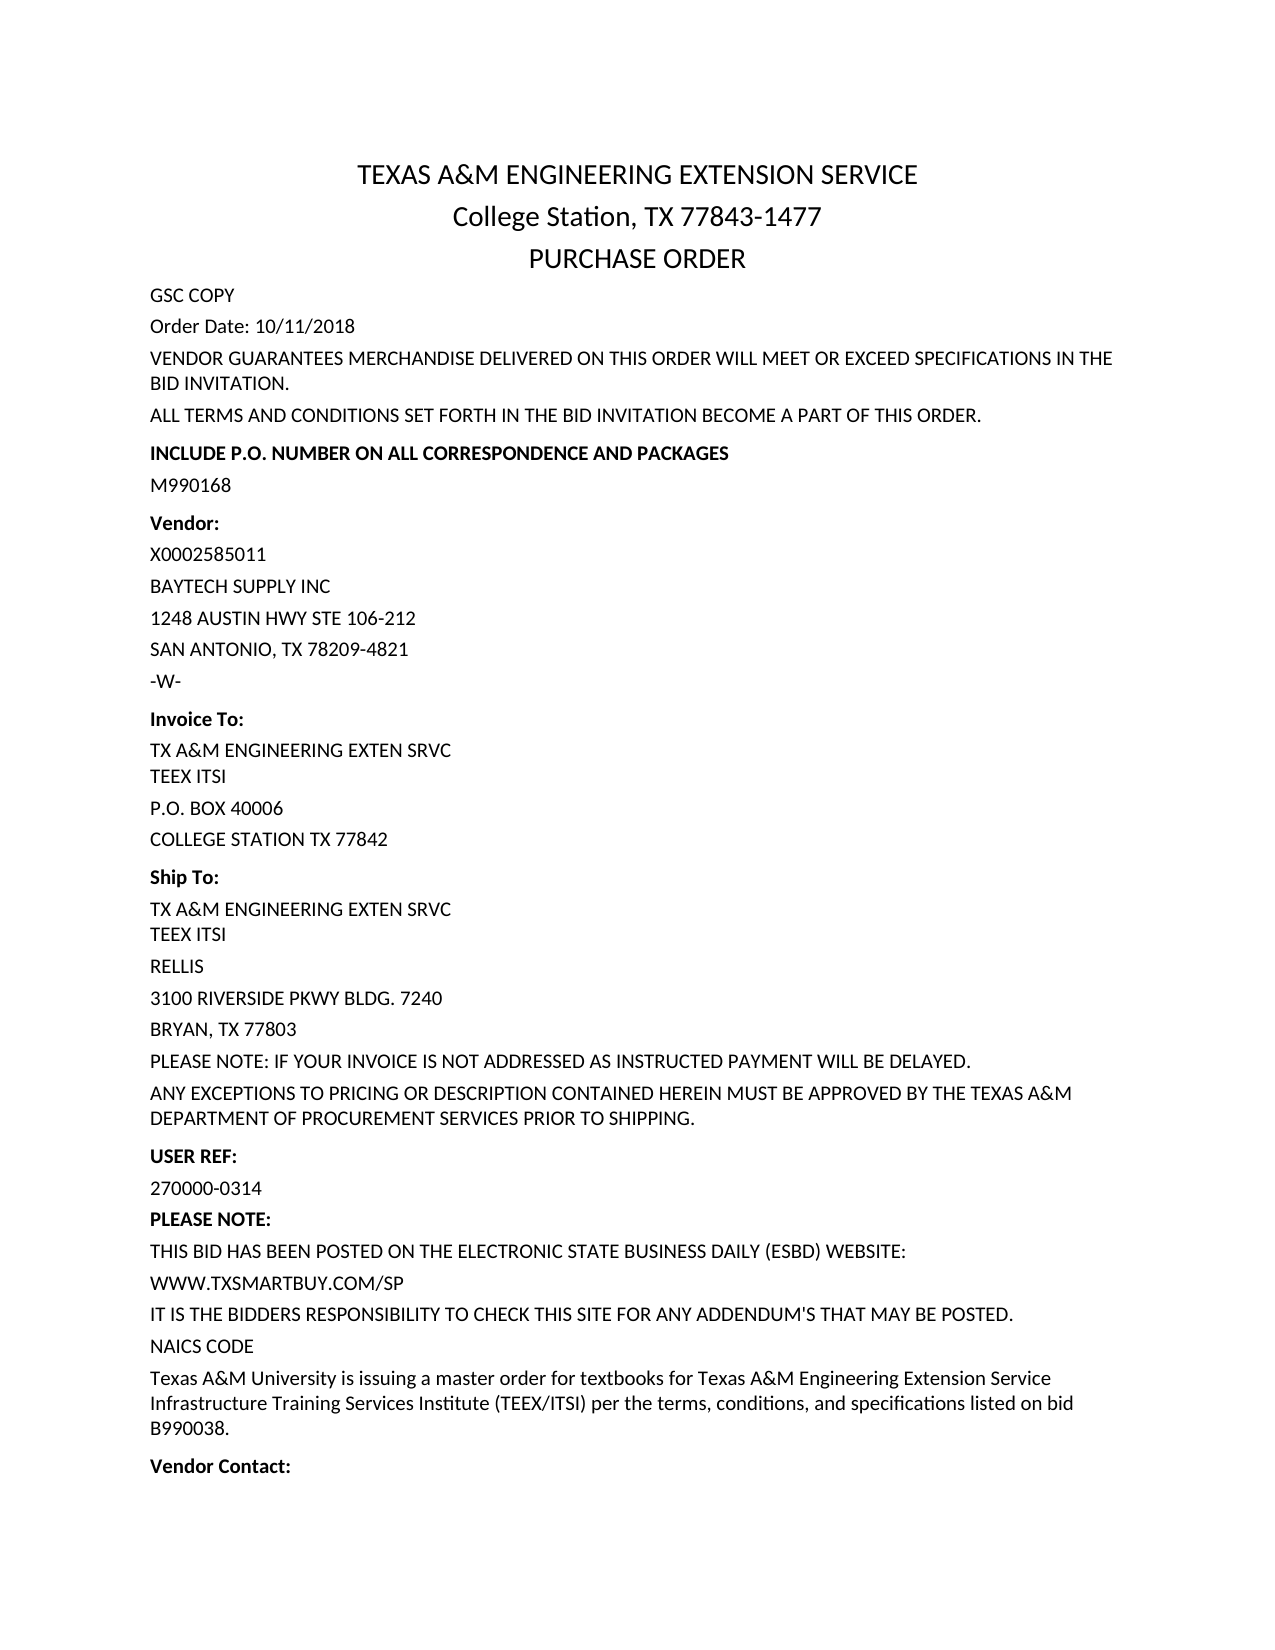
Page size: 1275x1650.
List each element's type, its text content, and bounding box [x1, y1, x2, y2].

subtitle INCLUDE P.O. NUMBER ON ALL CORRESPONDENCE AND PACKAGES [150, 440, 1125, 466]
text X0002585011 [150, 541, 1125, 567]
text VENDOR GUARANTEES MERCHANDISE DELIVERED ON THIS ORDER WILL MEET OR EXCEED SPECIFICATIONS IN THE BID INVITATION. [150, 345, 1125, 396]
text IT IS THE BIDDERS RESPONSIBILITY TO CHECK THIS SITE FOR ANY ADDENDUM'S THAT MAY BE POSTED. [150, 1301, 1125, 1327]
text PLEASE NOTE: [150, 1206, 1125, 1232]
text Texas A&M University is issuing a master order for textbooks for Texas A&M Engineering Extension Service Infrastructure Training Services Institute (TEEX/ITSI) per the terms, conditions, and specifications listed on bid B990038. [150, 1365, 1125, 1441]
text BRYAN, TX 77803 [150, 1016, 1125, 1042]
subtitle Ship To: [150, 864, 1125, 890]
text NAICS CODE [150, 1333, 1125, 1358]
subtitle PURCHASE ORDER [150, 240, 1125, 276]
text ANY EXCEPTIONS TO PRICING OR DESCRIPTION CONTAINED HEREIN MUST BE APPROVED BY THE TEXAS A&M DEPARTMENT OF PROCUREMENT SERVICES PRIOR TO SHIPPING. [150, 1080, 1125, 1131]
text Order Date: 10/11/2018 [150, 313, 1125, 339]
text 3100 RIVERSIDE PKWY BLDG. 7240 [150, 985, 1125, 1010]
subtitle USER REF: [150, 1143, 1125, 1168]
subtitle TEXAS A&M ENGINEERING EXTENSION SERVICE [150, 156, 1125, 192]
subtitle Vendor: [150, 510, 1125, 535]
text BAYTECH SUPPLY INC [150, 573, 1125, 598]
text SAN ANTONIO, TX 78209-4821 [150, 636, 1125, 662]
text TX A&M ENGINEERING EXTEN SRVC TEEX ITSI [150, 738, 1125, 788]
text -W- [150, 668, 1125, 693]
subtitle Vendor Contact: [150, 1453, 1125, 1479]
text ALL TERMS AND CONDITIONS SET FORTH IN THE BID INVITATION BECOME A PART OF THIS ORDER. [150, 402, 1125, 428]
text COLLEGE STATION TX 77842 [150, 826, 1125, 852]
text THIS BID HAS BEEN POSTED ON THE ELECTRONIC STATE BUSINESS DAILY (ESBD) WEBSITE: [150, 1238, 1125, 1263]
text 270000-0314 [150, 1175, 1125, 1200]
text TX A&M ENGINEERING EXTEN SRVC TEEX ITSI [150, 896, 1125, 947]
text P.O. BOX 40006 [150, 795, 1125, 820]
subtitle College Station, TX 77843-1477 [150, 198, 1125, 234]
text 1248 AUSTIN HWY STE 106-212 [150, 605, 1125, 630]
text M990168 [150, 472, 1125, 497]
text GSC COPY [150, 282, 1125, 307]
text WWW.TXSMARTBUY.COM/SP [150, 1270, 1125, 1295]
text PLEASE NOTE: IF YOUR INVOICE IS NOT ADDRESSED AS INSTRUCTED PAYMENT WILL BE DELAYED. [150, 1048, 1125, 1073]
subtitle Invoice To: [150, 706, 1125, 731]
text RELLIS [150, 953, 1125, 978]
